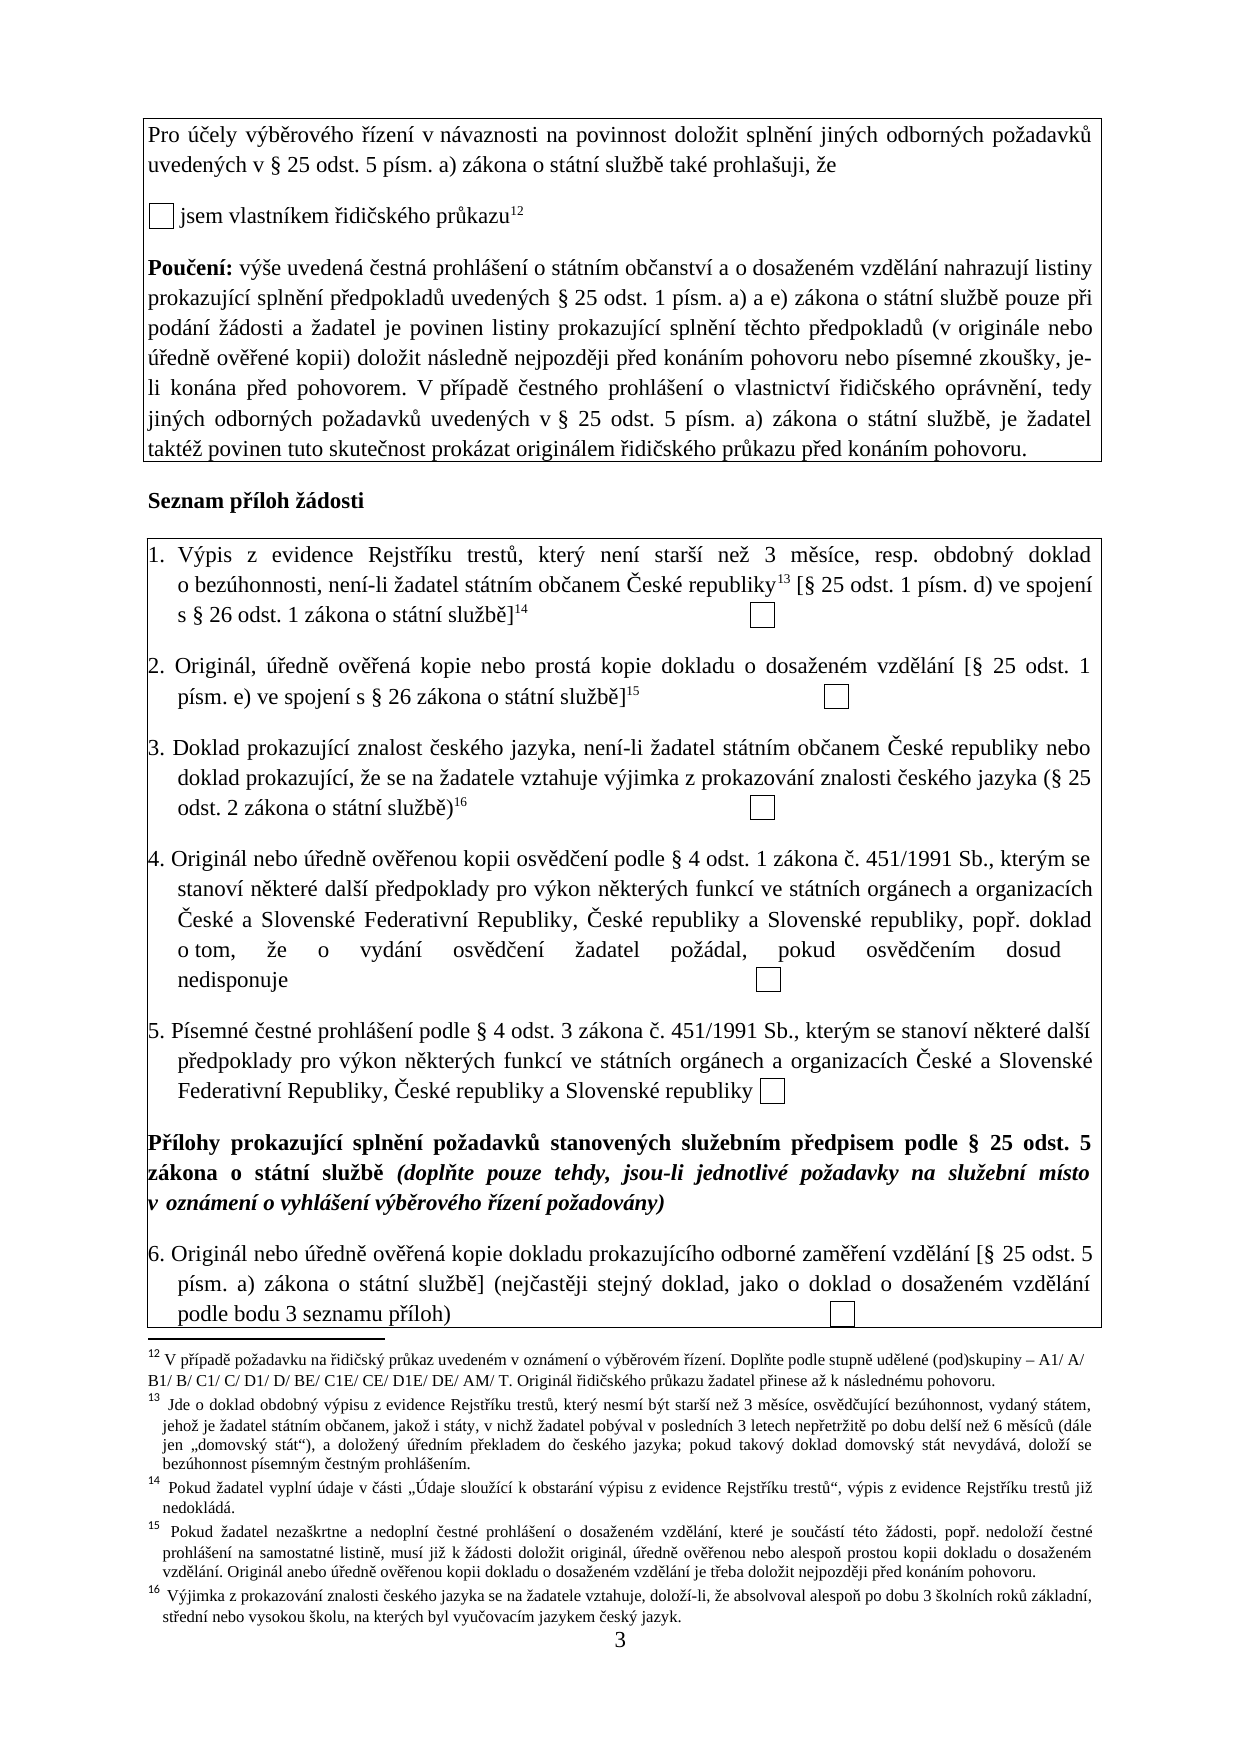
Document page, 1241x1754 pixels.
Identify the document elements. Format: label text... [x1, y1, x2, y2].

text Pro účely výběrového řízení v návaznosti na povinnost doložit splnění jiných odborných požadavků uvedených v § 25 odst. 5 písm. a) zákona o státní službě také prohlašuji, že [144, 119, 1101, 178]
text 5. Písemné čestné prohlášení podle § 4 odst. 3 zákona č. 451/1991 Sb., kterým se stanoví některé další předpoklady pro výkon některých funkcí ve státních orgánech a organizacích České a Slovenské Federativní Republiky, České republiky a Slovenské republiky [148, 1014, 1101, 1104]
text Poučení: výše uvedená čestná prohlášení o státním občanství a o dosaženém vzdělání nahrazují listiny prokazující splnění předpokladů uvedených § 25 odst. 1 písm. a) a e) zákona o státní službě pouze při podání žádosti a žadatel je povinen listiny prokazující splnění těchto předpokladů (v originále nebo úředně ověřené kopii) doložit následně nejpozději před konáním pohovoru nebo písemné zkoušky, je-li konána před pohovorem. V případě čestného prohlášení o vlastnictví řidičského oprávnění, tedy jiných odborných požadavků uvedených v § 25 odst. 5 písm. a) zákona o státní službě, je žadatel taktéž povinen tuto skutečnost prokázat originálem řidičského průkazu před konáním pohovoru. [144, 250, 1101, 461]
text Přílohy prokazující splnění požadavků stanovených služebním předpisem podle § 25 odst. 5 zákona o státní službě (doplňte pouze tehdy, jsou-li jednotlivé požadavky na služební místo v oznámení o vyhlášení výběrového řízení požadovány) [148, 1125, 1101, 1215]
text 6. Originál nebo úředně ověřená kopie dokladu prokazujícího odborné zaměření vzdělání [§ 25 odst. 5 písm. a) zákona o státní službě] (nejčastěji stejný doklad, jako o doklad o dosaženém vzdělání podle bodu 3 seznamu příloh) [148, 1237, 1101, 1327]
text 3. Doklad prokazující znalost českého jazyka, není-li žadatel státním občanem České republiky nebo doklad prokazující, že se na žadatele vztahuje výjimka z prokazování znalosti českého jazyka (§ 25 odst. 2 zákona o státní službě) [148, 731, 1101, 821]
text jsem vlastníkem řidičského průkazu [144, 199, 1101, 229]
text 1. Výpis z evidence Rejstříku trestů, který není starší než 3 měsíce, resp. obdobný doklad o bezúhonnosti, není-li žadatel státním občanem České republiky [§ 25 odst. 1 písm. d) ve spojení s § 26 odst. 1 zákona o státní službě] [148, 539, 1101, 628]
text Seznam příloh žádosti [148, 487, 1092, 513]
text 4. Originál nebo úředně ověřenou kopii osvědčení podle § 4 odst. 1 zákona č. 451/1991 Sb., kterým se stanoví některé další předpoklady pro výkon některých funkcí ve státních orgánech a organizacích České a Slovenské Federativní Republiky, České republiky a Slovenské republiky, popř. doklad o tom, že o vydání osvědčení žadatel požádal, pokud osvědčením dosud nedisponuje [148, 842, 1101, 992]
text 2. Originál, úředně ověřená kopie nebo prostá kopie dokladu o dosaženém vzdělání [§ 25 odst. 1 písm. e) ve spojení s § 26 zákona o státní službě] [148, 649, 1101, 709]
